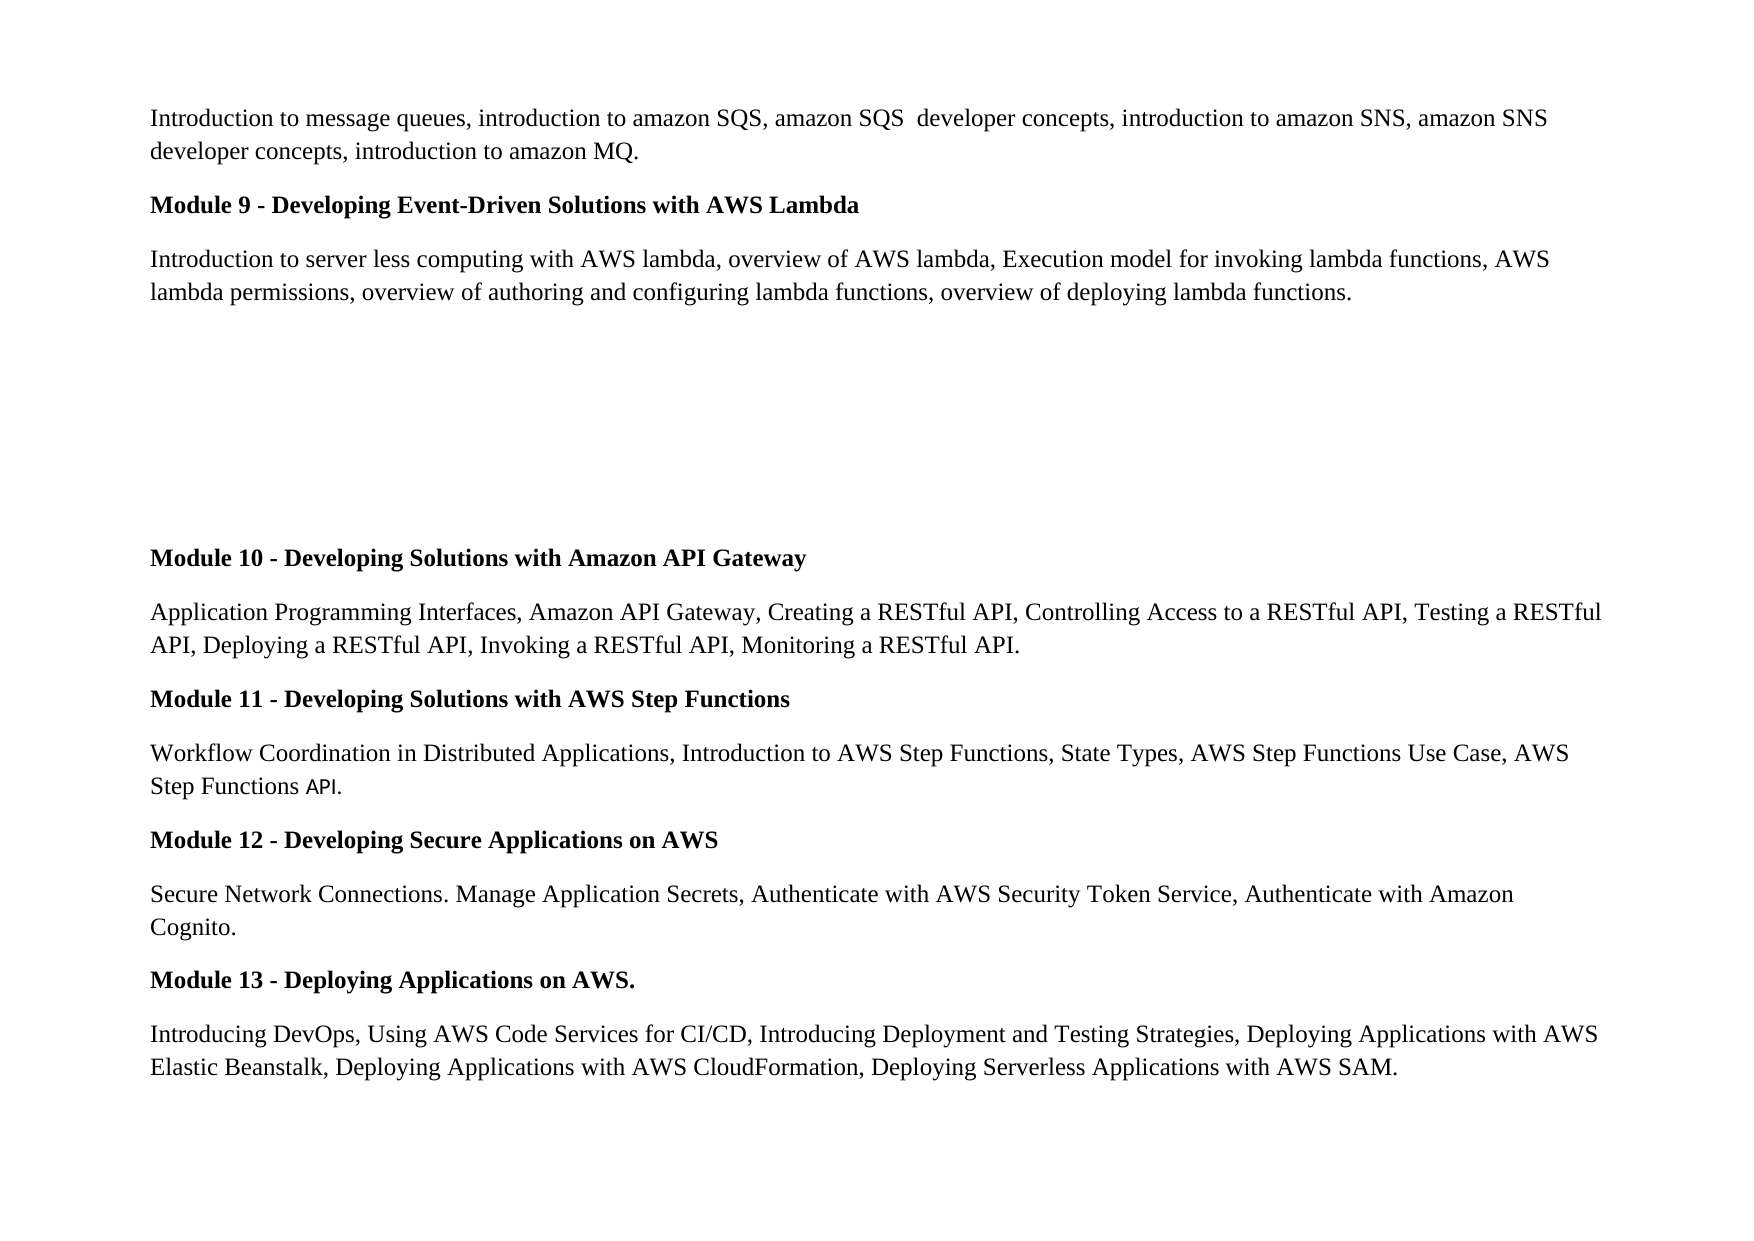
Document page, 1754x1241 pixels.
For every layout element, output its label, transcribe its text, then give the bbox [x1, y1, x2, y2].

text Secure Network Connections. Manage Application Secrets, Authenticate with AWS Security Token Service, Authenticate with Amazon Cognito. [150, 879, 1604, 941]
text Module 10 - Developing Solutions with Amazon API Gateway [150, 543, 1604, 572]
text Module 13 - Deploying Applications on AWS. [150, 966, 1604, 994]
text Module 9 - Developing Event-Driven Solutions with AWS Lambda [150, 190, 1604, 219]
text Introducing DevOps, Using AWS Code Services for CI/CD, Introducing Deployment and Testing Strategies, Deploying Applications with AWS Elastic Beanstalk, Deploying Applications with AWS CloudFormation, Deploying Serverless Applications with AWS SAM. [150, 1019, 1604, 1081]
text Application Programming Interfaces, Amazon API Gateway, Creating a RESTful API, Controlling Access to a RESTful API, Testing a RESTful API, Deploying a RESTful API, Invoking a RESTful API, Monitoring a RESTful API. [150, 597, 1604, 659]
text Introduction to message queues, introduction to amazon SQS, amazon SQS developer concepts, introduction to amazon SNS, amazon SNS developer concepts, introduction to amazon MQ. [150, 103, 1604, 165]
text Module 12 - Developing Secure Applications on AWS [150, 825, 1604, 854]
text Introduction to server less computing with AWS lambda, overview of AWS lambda, Execution model for invoking lambda functions, AWS lambda permissions, overview of authoring and configuring lambda functions, overview of deploying lambda functions. [150, 244, 1604, 306]
text Workflow Coordination in Distributed Applications, Introduction to AWS Step Functions, State Types, AWS Step Functions Use Case, AWS Step Functions API. [150, 738, 1604, 800]
text Module 11 - Developing Solutions with AWS Step Functions [150, 684, 1604, 713]
